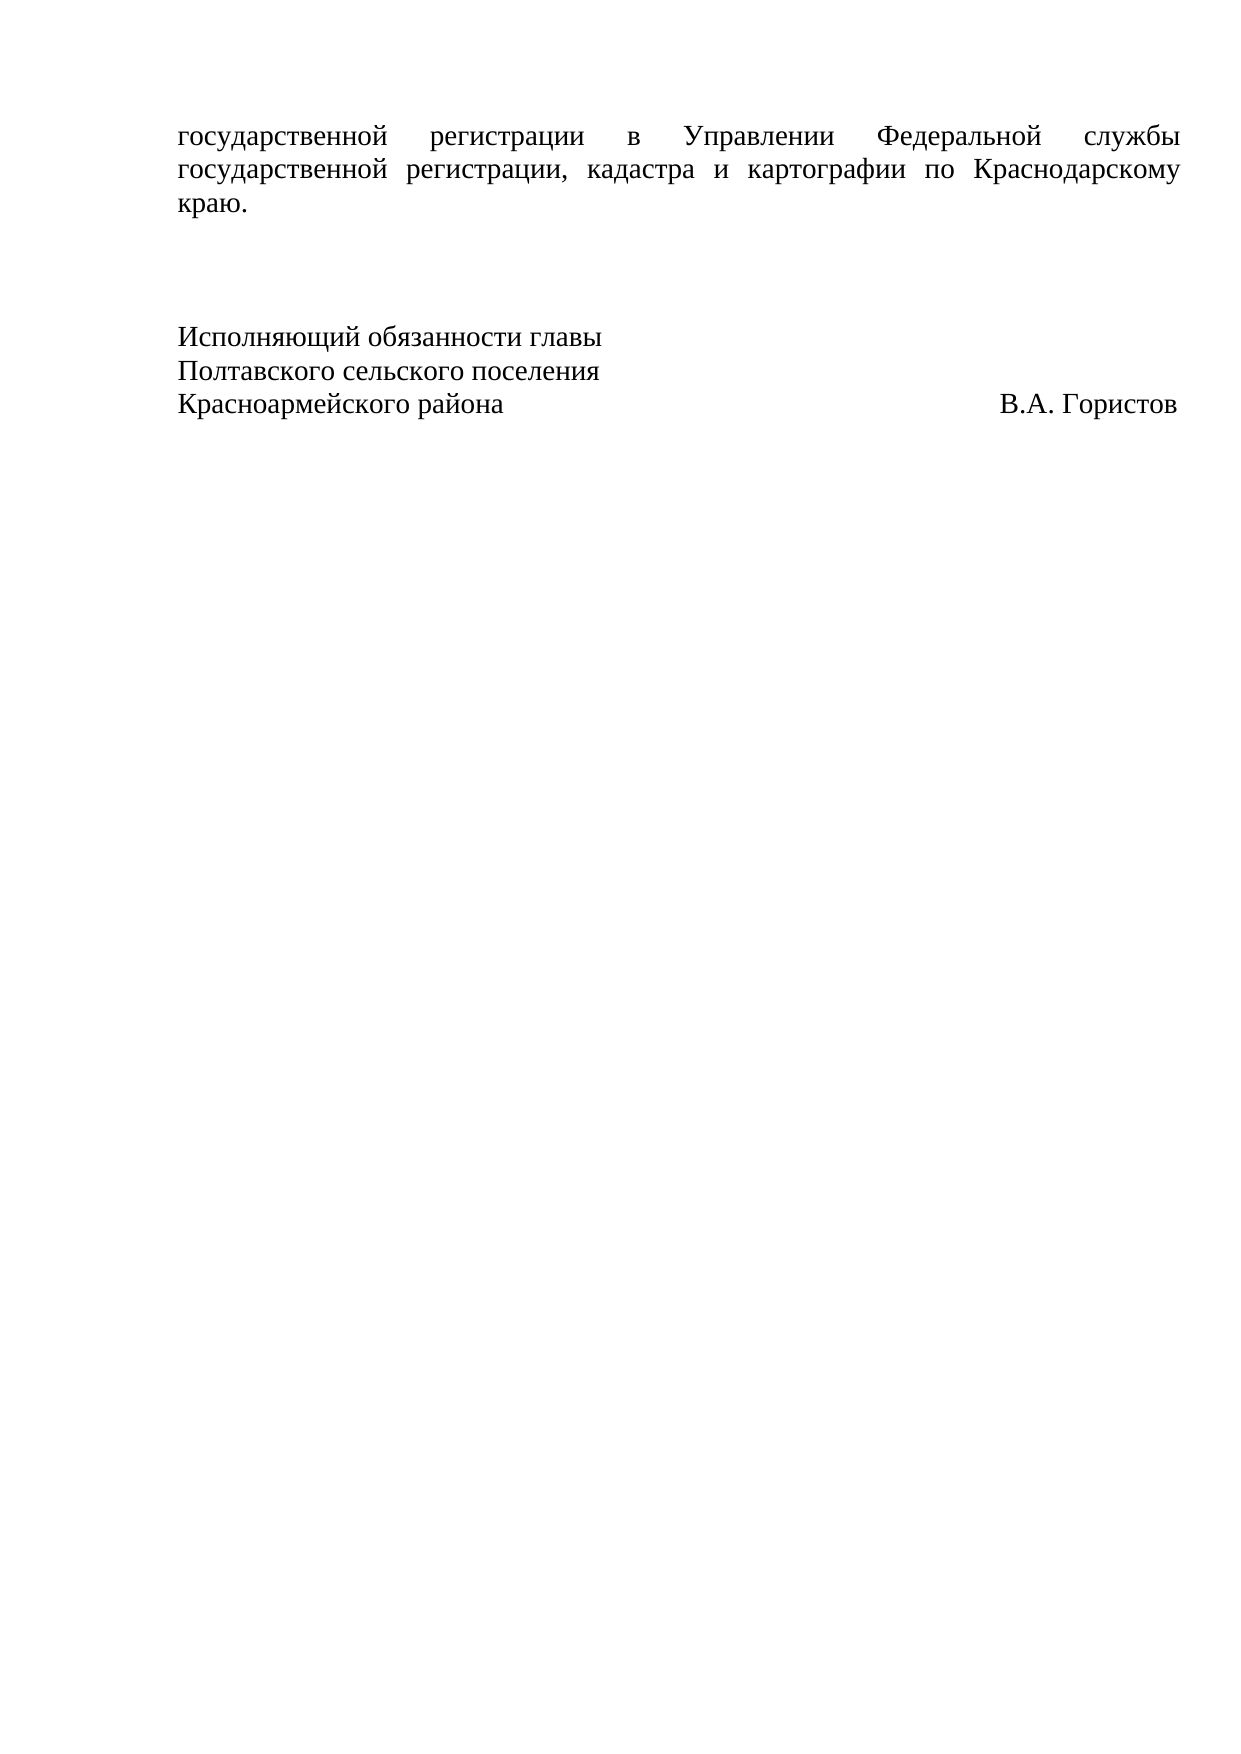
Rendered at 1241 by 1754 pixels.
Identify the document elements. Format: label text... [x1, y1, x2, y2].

text Исполняющий обязанности главы [177, 319, 1181, 353]
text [177, 118, 1181, 219]
text Красноармейского района В.А. Гористов [177, 386, 1181, 420]
text Полтавского сельского поселения [177, 353, 1181, 386]
